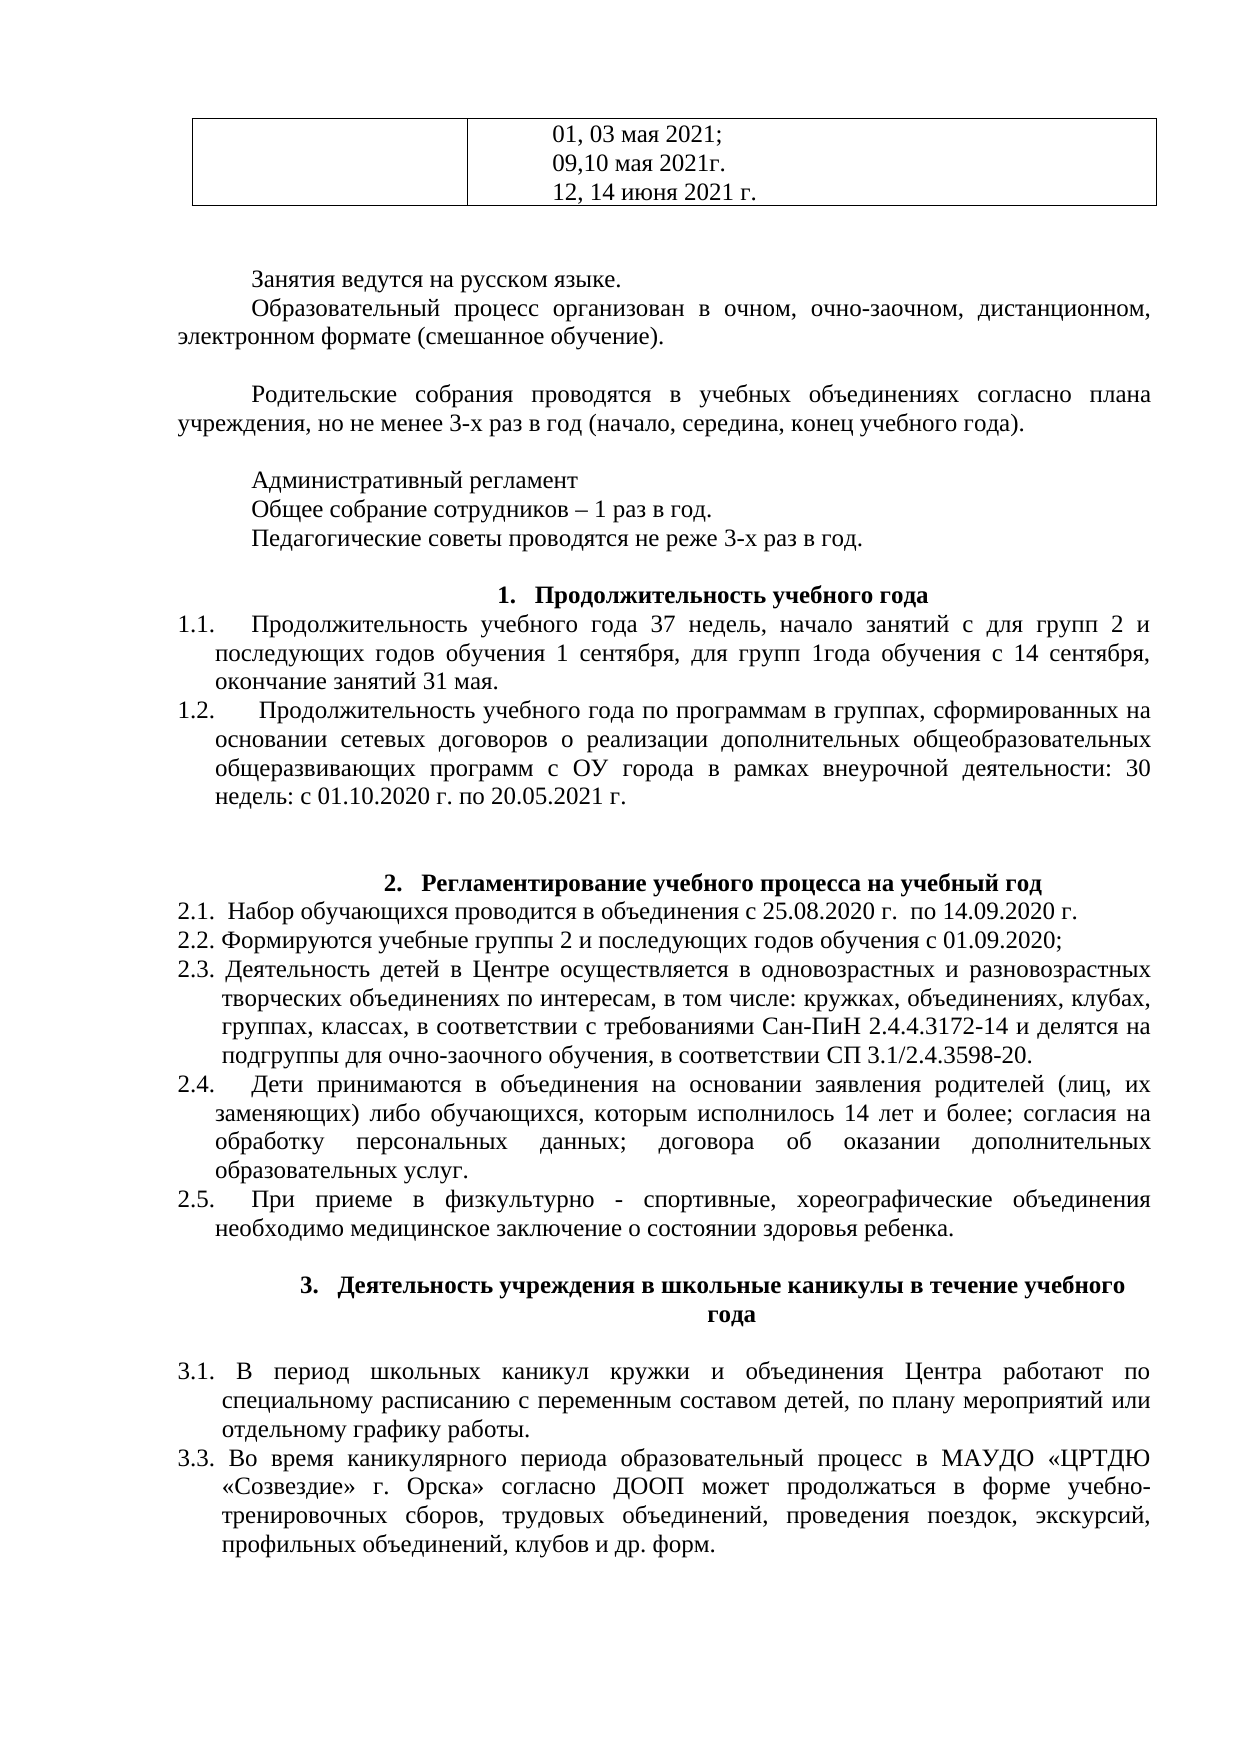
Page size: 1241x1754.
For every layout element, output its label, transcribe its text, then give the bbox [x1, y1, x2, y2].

text Педагогические советы проводятся не реже 3-х раз в год. [177, 523, 1152, 551]
list Продолжительность учебного года по программам в группах, сформированных на основании сетевых договоров о реализации дополнительных общеобразовательных общеразвивающих программ с ОУ города в рамках внеурочной деятельности: 30 недель: с 01.10.2020 г. по 20.05.2021 г. [177, 695, 1152, 810]
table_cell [193, 119, 467, 205]
list Продолжительность учебного года [274, 580, 1152, 609]
list Деятельность учреждения в школьные каникулы в течение учебного года [274, 1270, 1152, 1328]
list При приеме в физкультурно - спортивные, хореографические объединения необходимо медицинское заключение о состоянии здоровья ребенка. [177, 1184, 1152, 1241]
text Общее собрание сотрудников – 1 раз в год. [177, 494, 1152, 523]
text 2.1. Набор обучающихся проводится в объединения с 25.08.2020 г. по 14.09.2020 г. [177, 896, 1152, 925]
list Дети принимаются в объединения на основании заявления родителей (лиц, их заменяющих) либо обучающихся, которым исполнилось 14 лет и более; согласия на обработку персональных данных; договора об оказании дополнительных образовательных услуг. [177, 1069, 1152, 1184]
text 3.3. Во время каникулярного периода образовательный процесс в МАУДО «ЦРТДЮ «Созвездие» г. Орска» согласно ДООП может продолжаться в форме учебно-тренировочных сборов, трудовых объединений, проведения поездок, экскурсий, профильных объединений, клубов и др. форм. [177, 1443, 1152, 1558]
text Административный регламент [177, 465, 1152, 494]
list Продолжительность учебного года 37 недель, начало занятий с для групп 2 и последующих годов обучения 1 сентября, для групп 1года обучения с 14 сентября, окончание занятий 31 мая. [177, 609, 1152, 695]
text Занятия ведутся на русском языке. [177, 264, 1152, 293]
text 2.3. Деятельность детей в Центре осуществляется в одновозрастных и разновозрастных творческих объединениях по интересам, в том числе: кружках, объединениях, клубах, группах, классах, в соответствии с требованиями Сан-ПиН 2.4.4.3172-14 и делятся на подгруппы для очно-заочного обучения, в соответствии СП 3.1/2.4.3598-20. [177, 954, 1152, 1069]
list Регламентирование учебного процесса на учебный год [274, 868, 1152, 896]
text Родительские собрания проводятся в учебных объединениях согласно плана учреждения, но не менее 3-х раз в год (начало, середина, конец учебного года). [177, 379, 1152, 436]
text 3.1. В период школьных каникул кружки и объединения Центра работают по специальному расписанию с переменным составом детей, по плану мероприятий или отдельному графику работы. [177, 1356, 1152, 1443]
text Образовательный процесс организован в очном, очно-заочном, дистанционном, электронном формате (смешанное обучение). [177, 293, 1152, 350]
text 2.2. Формируются учебные группы 2 и последующих годов обучения с 01.09.2020; [177, 925, 1152, 954]
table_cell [468, 119, 1156, 205]
